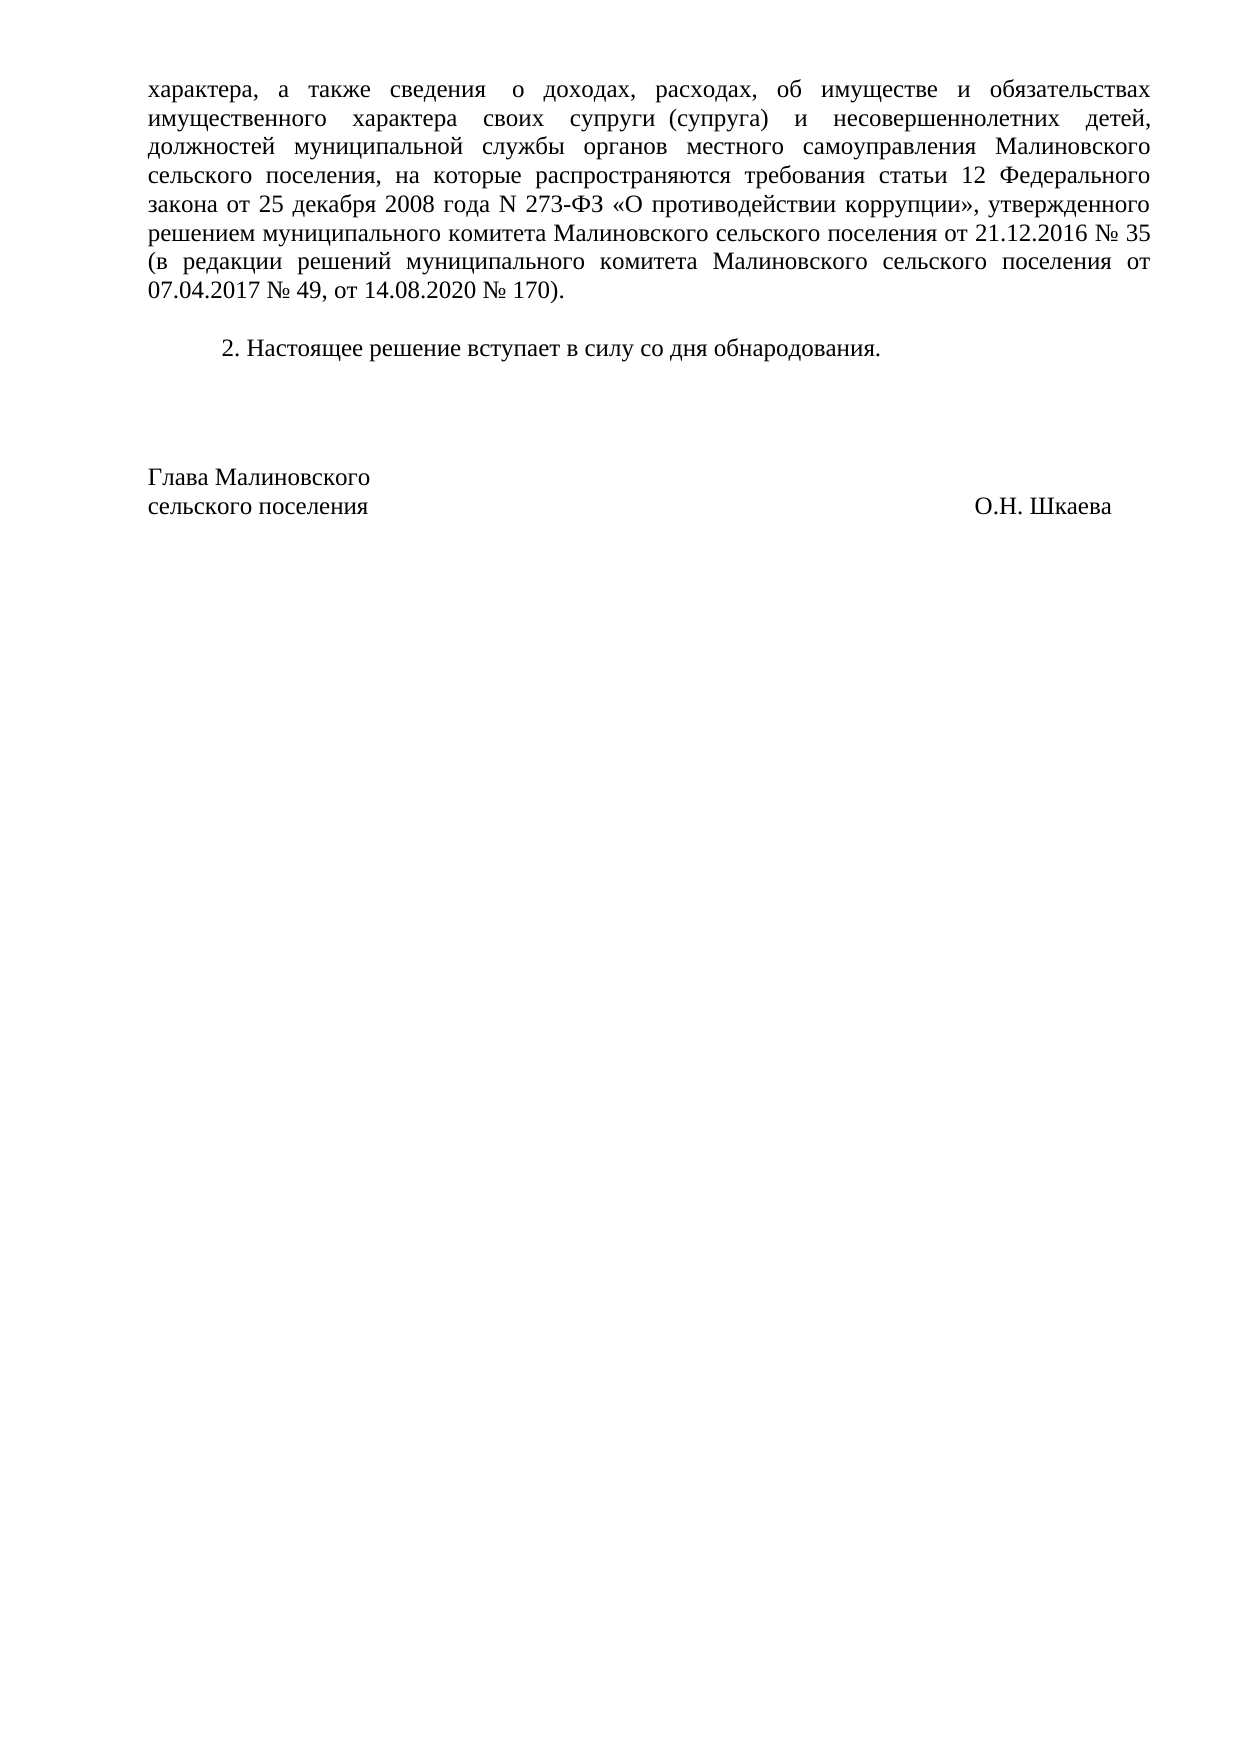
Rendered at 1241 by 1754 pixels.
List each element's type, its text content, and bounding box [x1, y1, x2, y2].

text 2. Настоящее решение вступает в силу со дня обнародования. [148, 333, 1152, 361]
text Глава Малиновского [148, 462, 1152, 491]
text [148, 74, 1152, 304]
text сельского поселения О.Н. Шкаева [148, 491, 1152, 519]
